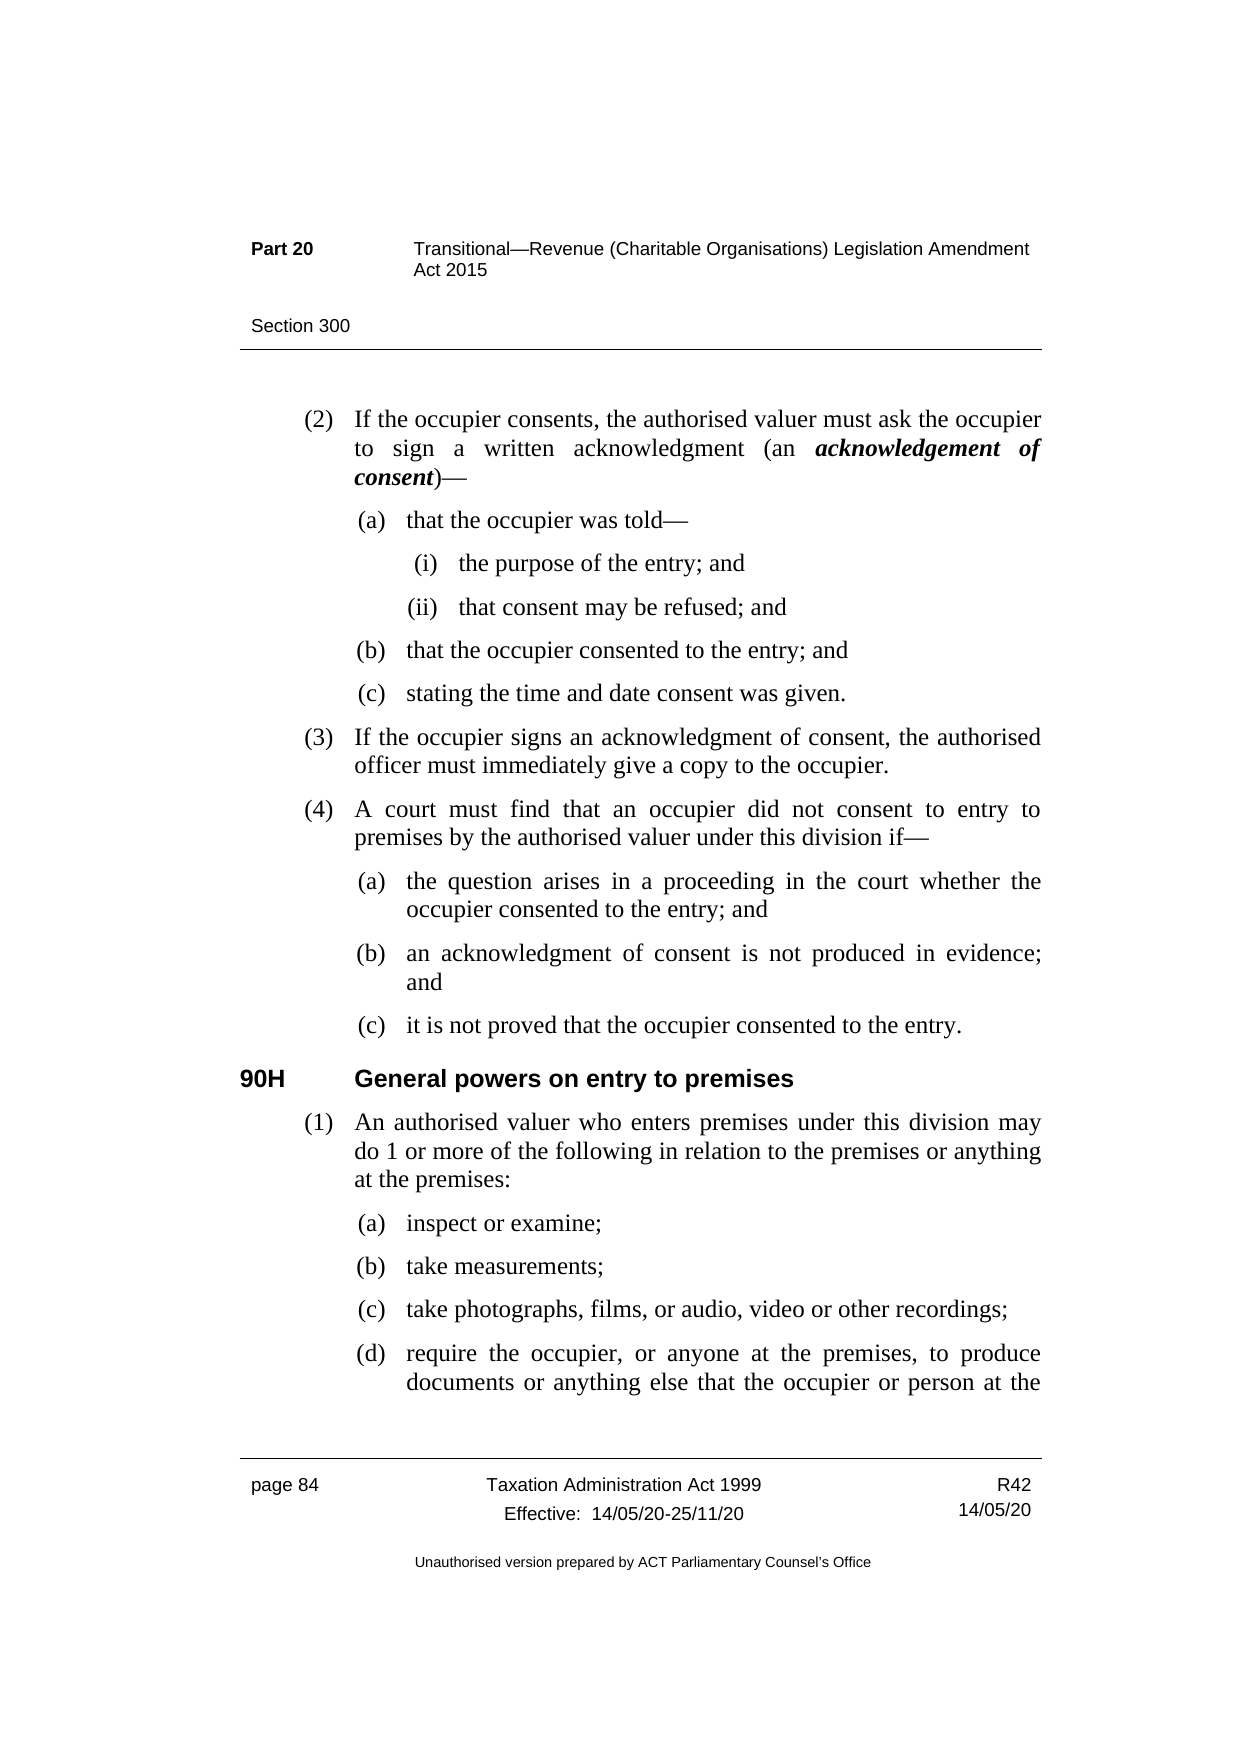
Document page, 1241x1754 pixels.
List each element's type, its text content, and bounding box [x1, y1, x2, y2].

text (ii) that consent may be refused; and [239, 592, 1042, 620]
text (c) it is not proved that the occupier consented to the entry. [239, 1010, 1042, 1039]
text (b) take measurements; [239, 1251, 1042, 1280]
text 90H General powers on entry to premises [239, 1064, 1042, 1092]
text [239, 1338, 1042, 1395]
text (b) that the occupier consented to the entry; and [239, 635, 1042, 664]
text (2) If the occupier consents, the authorised valuer must ask the occupier to sign a written acknowledgment (an acknowledgement of consent)— [239, 404, 1042, 490]
text (a) that the occupier was told— [239, 505, 1042, 534]
text (b) an acknowledgment of consent is not produced in evidence; and [239, 938, 1042, 995]
text (a) inspect or examine; [239, 1208, 1042, 1237]
text (c) stating the time and date consent was given. [239, 678, 1042, 707]
text (4) A court must find that an occupier did not consent to entry to premises by the authorised valuer under this division if— [239, 794, 1042, 851]
text (1) An authorised valuer who enters premises under this division may do 1 or more of the following in relation to the premises or anything at the premises: [239, 1107, 1042, 1193]
text (c) take photographs, films, or audio, video or other recordings; [239, 1294, 1042, 1323]
text (3) If the occupier signs an acknowledgment of consent, the authorised officer must immediately give a copy to the occupier. [239, 722, 1042, 779]
text (i) the purpose of the entry; and [239, 548, 1042, 577]
text (a) the question arises in a proceeding in the court whether the occupier consented to the entry; and [239, 866, 1042, 923]
